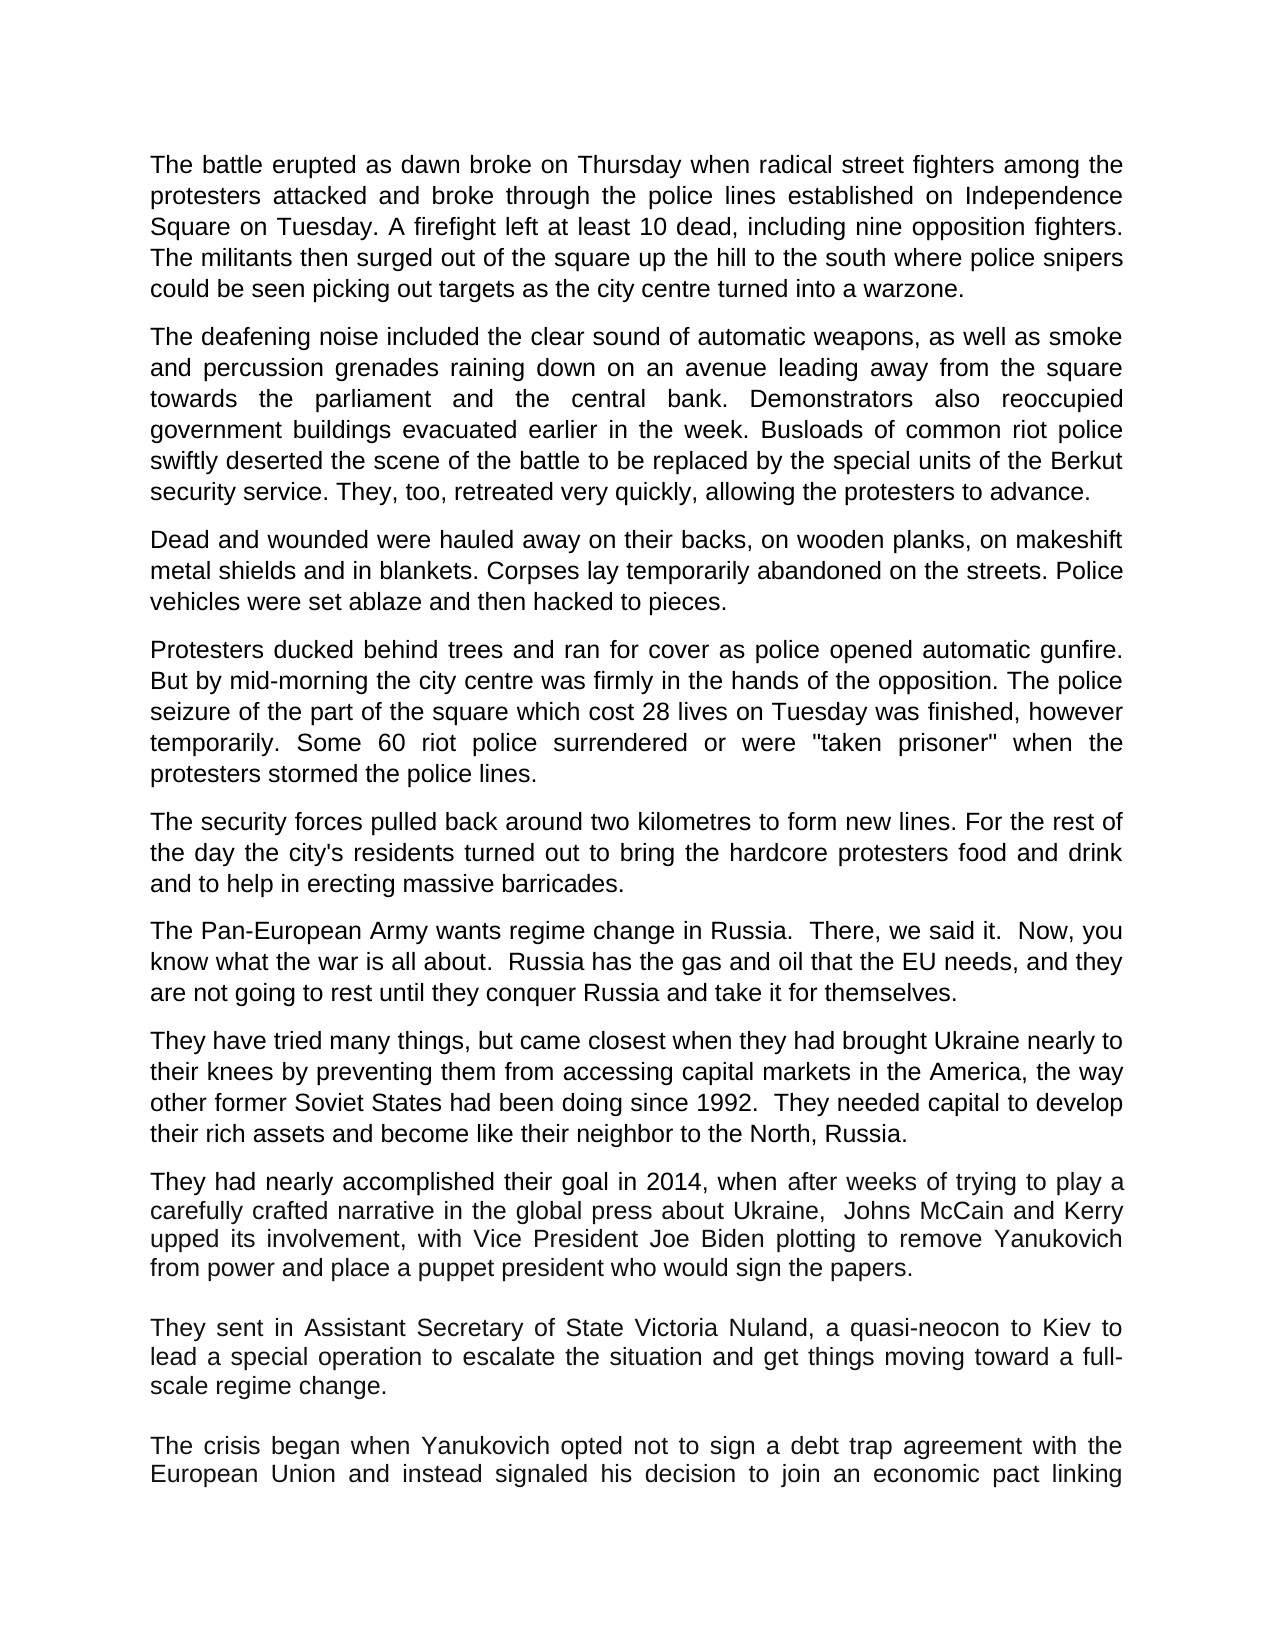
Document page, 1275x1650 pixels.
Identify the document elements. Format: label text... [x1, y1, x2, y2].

text They have tried many things, but came closest when they had brought Ukraine nearly to their knees by preventing them from accessing capital markets in the America, the way other former Soviet States had been doing since 1992. They needed capital to develop their rich assets and become like their neighbor to the North, Russia. [150, 1026, 1125, 1148]
text They had nearly accomplished their goal in 2014, when after weeks of trying to play a carefully crafted narrative in the global press about Ukraine, Johns McCain and Kerry upped its involvement, with Vice President Joe Biden plotting to remove Yanukovich from power and place a puppet president who would sign the papers. [150, 1167, 1125, 1282]
text Protesters ducked behind trees and ran for cover as police opened automatic gunfire. But by mid-morning the city centre was firmly in the hands of the opposition. The police seizure of the part of the square which cost 28 lives on Tuesday was finished, however temporarily. Some 60 riot police surrendered or were "taken prisoner" when the protesters stormed the police lines. [150, 634, 1125, 787]
text The battle erupted as dawn broke on Thursday when radical street fighters among the protesters attacked and broke through the police lines established on Independence Square on Tuesday. A firefight left at least 10 dead, including nine opposition fighters. The militants then surged out of the square up the hill to the south where police snipers could be seen picking out targets as the city centre turned into a warzone. [150, 150, 1125, 303]
text The Pan-European Army wants regime change in Russia. There, we said it. Now, you know what the war is all about. Russia has the gas and oil that the EU needs, and they are not going to rest until they conquer Russia and take it for themselves. [150, 916, 1125, 1007]
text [150, 1431, 1125, 1488]
text They sent in Assistant Secretary of State Victoria Nuland, a quasi-neocon to Kiev to lead a special operation to escalate the situation and get things moving toward a full-scale regime change. [150, 1313, 1125, 1399]
text The deafening noise included the clear sound of automatic weapons, as well as smoke and percussion grenades raining down on an avenue leading away from the square towards the parliament and the central bank. Demonstrators also reoccupied government buildings evacuated earlier in the week. Busloads of common riot police swiftly deserted the scene of the battle to be replaced by the special units of the Berkut security service. They, too, retreated very quickly, allowing the protesters to advance. [150, 322, 1125, 506]
text Dead and wounded were hauled away on their backs, on wooden planks, on makeshift metal shields and in blankets. Corpses lay temporarily abandoned on the streets. Police vehicles were set ablaze and then hacked to pieces. [150, 525, 1125, 616]
text The security forces pulled back around two kilometres to form new lines. For the rest of the day the city's residents turned out to bring the hardcore protesters food and drink and to help in erecting massive barricades. [150, 806, 1125, 897]
